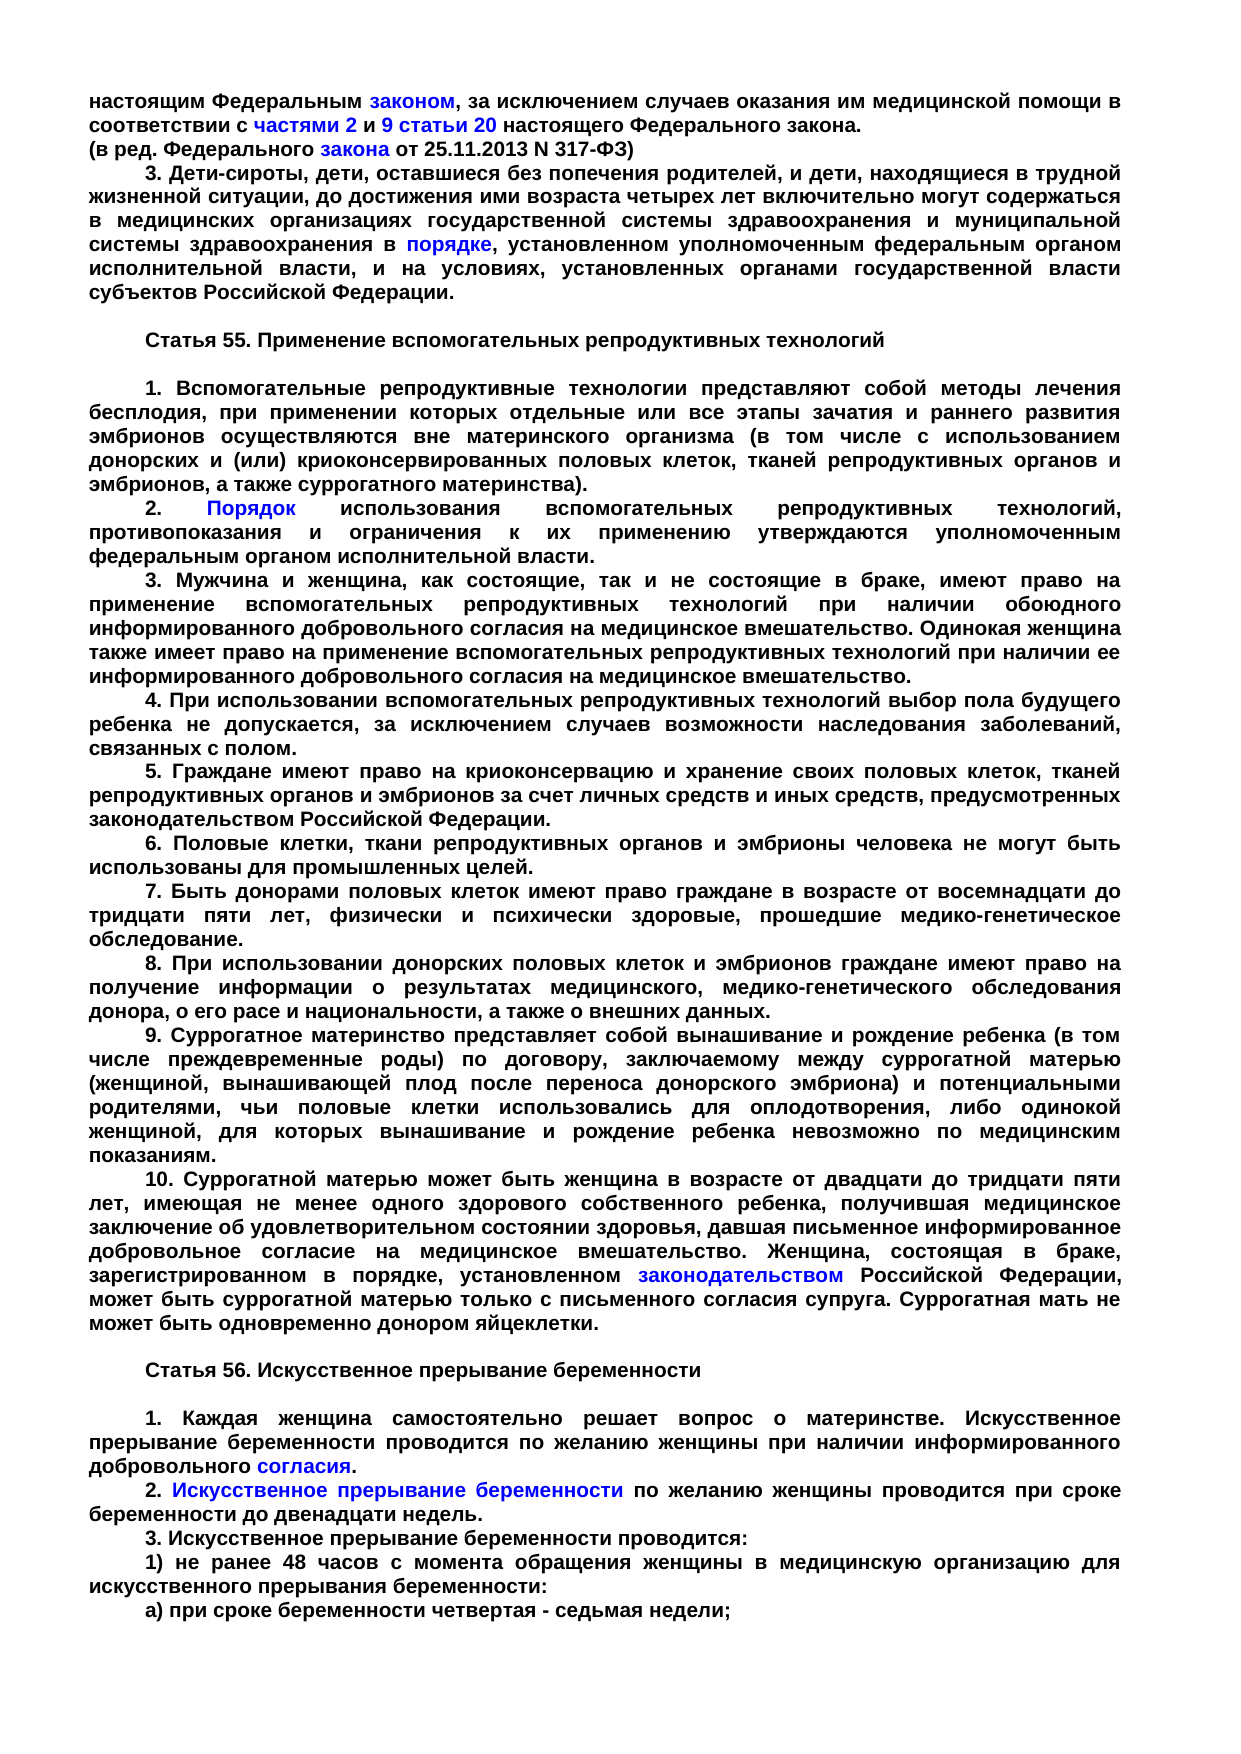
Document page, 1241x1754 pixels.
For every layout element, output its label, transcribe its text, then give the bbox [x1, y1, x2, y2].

text Статья 56. Искусственное прерывание беременности [88, 1358, 1122, 1382]
text (в ред. Федерального закона от 25.11.2013 N 317-ФЗ) [88, 136, 1122, 160]
text 5. Граждане имеют право на криоконсервацию и хранение своих половых клеток, тканей репродуктивных органов и эмбрионов за счет личных средств и иных средств, предусмотренных законодательством Российской Федерации. [88, 759, 1122, 831]
text Статья 55. Применение вспомогательных репродуктивных технологий [88, 328, 1122, 352]
text 1) не ранее 48 часов с момента обращения женщины в медицинскую организацию для искусственного прерывания беременности: [88, 1550, 1122, 1598]
text а) при сроке беременности четвертая - седьмая недели; [88, 1598, 1122, 1622]
text 1. Каждая женщина самостоятельно решает вопрос о материнстве. Искусственное прерывание беременности проводится по желанию женщины при наличии информированного добровольного согласия. [88, 1406, 1122, 1478]
text 8. При использовании донорских половых клеток и эмбрионов граждане имеют право на получение информации о результатах медицинского, медико-генетического обследования донора, о его расе и национальности, а также о внешних данных. [88, 951, 1122, 1023]
text 4. При использовании вспомогательных репродуктивных технологий выбор пола будущего ребенка не допускается, за исключением случаев возможности наследования заболеваний, связанных с полом. [88, 687, 1122, 759]
text 9. Суррогатное материнство представляет собой вынашивание и рождение ребенка (в том числе преждевременные роды) по договору, заключаемому между суррогатной матерью (женщиной, вынашивающей плод после переноса донорского эмбриона) и потенциальными родителями, чьи половые клетки использовались для оплодотворения, либо одинокой женщиной, для которых вынашивание и рождение ребенка невозможно по медицинским показаниям. [88, 1023, 1122, 1167]
text 7. Быть донорами половых клеток имеют право граждане в возрасте от восемнадцати до тридцати пяти лет, физически и психически здоровые, прошедшие медико-генетическое обследование. [88, 879, 1122, 951]
text 2. Порядок использования вспомогательных репродуктивных технологий, противопоказания и ограничения к их применению утверждаются уполномоченным федеральным органом исполнительной власти. [88, 496, 1122, 568]
text 1. Вспомогательные репродуктивные технологии представляют собой методы лечения бесплодия, при применении которых отдельные или все этапы зачатия и раннего развития эмбрионов осуществляются вне материнского организма (в том числе с использованием донорских и (или) криоконсервированных половых клеток, тканей репродуктивных органов и эмбрионов, а также суррогатного материнства). [88, 376, 1122, 496]
text 3. Мужчина и женщина, как состоящие, так и не состоящие в браке, имеют право на применение вспомогательных репродуктивных технологий при наличии обоюдного информированного добровольного согласия на медицинское вмешательство. Одинокая женщина также имеет право на применение вспомогательных репродуктивных технологий при наличии ее информированного добровольного согласия на медицинское вмешательство. [88, 568, 1122, 687]
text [88, 88, 1122, 136]
text 2. Искусственное прерывание беременности по желанию женщины проводится при сроке беременности до двенадцати недель. [88, 1478, 1122, 1526]
text 3. Дети-сироты, дети, оставшиеся без попечения родителей, и дети, находящиеся в трудной жизненной ситуации, до достижения ими возраста четырех лет включительно могут содержаться в медицинских организациях государственной системы здравоохранения и муниципальной системы здравоохранения в порядке, установленном уполномоченным федеральным органом исполнительной власти, и на условиях, установленных органами государственной власти субъектов Российской Федерации. [88, 160, 1122, 304]
text 6. Половые клетки, ткани репродуктивных органов и эмбрионы человека не могут быть использованы для промышленных целей. [88, 831, 1122, 879]
text 10. Суррогатной матерью может быть женщина в возрасте от двадцати до тридцати пяти лет, имеющая не менее одного здорового собственного ребенка, получившая медицинское заключение об удовлетворительном состоянии здоровья, давшая письменное информированное добровольное согласие на медицинское вмешательство. Женщина, состоящая в браке, зарегистрированном в порядке, установленном законодательством Российской Федерации, может быть суррогатной матерью только с письменного согласия супруга. Суррогатная мать не может быть одновременно донором яйцеклетки. [88, 1167, 1122, 1334]
text 3. Искусственное прерывание беременности проводится: [88, 1526, 1122, 1550]
